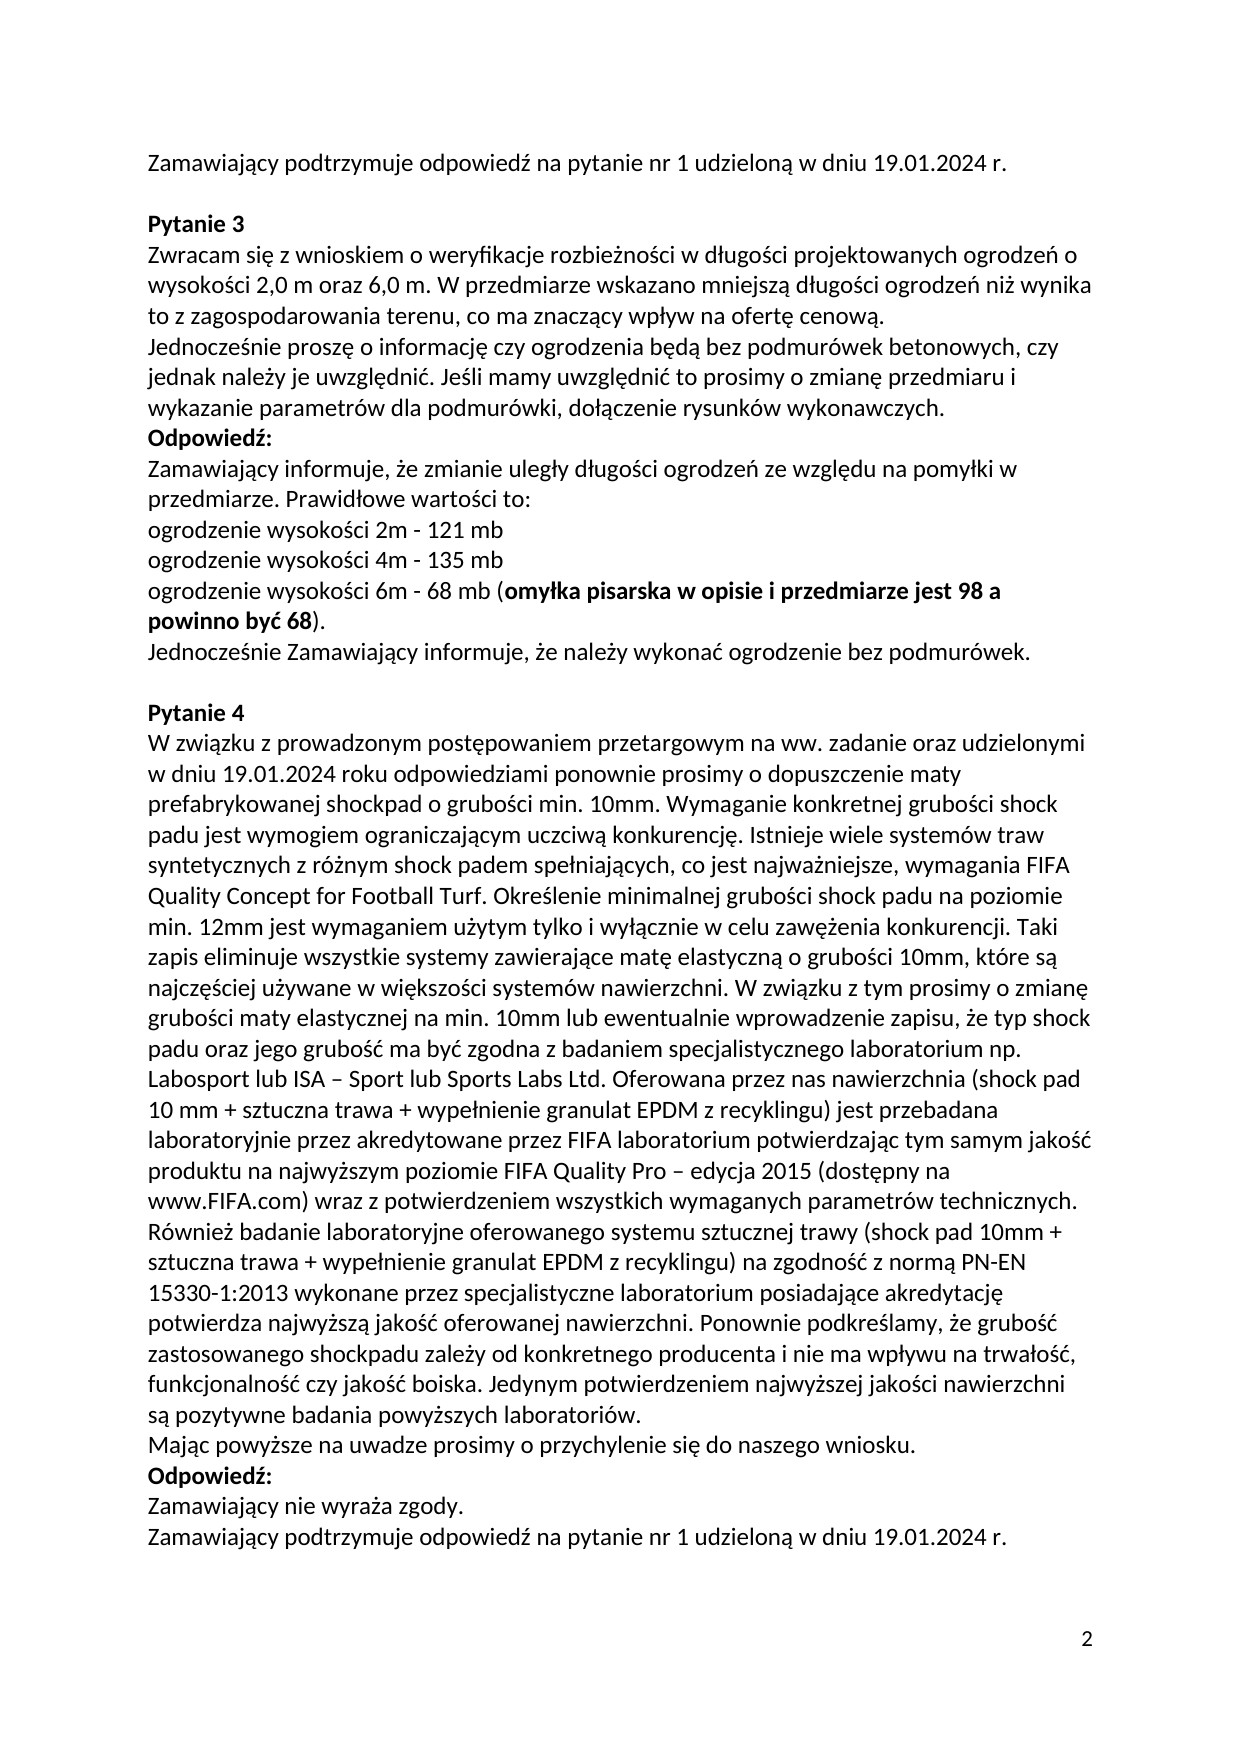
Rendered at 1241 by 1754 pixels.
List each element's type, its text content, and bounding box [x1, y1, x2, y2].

text Mając powyższe na uwadze prosimy o przychylenie się do naszego wniosku. [148, 1429, 1093, 1460]
text Zamawiający podtrzymuje odpowiedź na pytanie nr 1 udzieloną w dniu 19.01.2024 r. [148, 148, 1093, 178]
text Zwracam się z wnioskiem o weryfikacje rozbieżności w długości projektowanych ogrodzeń o wysokości 2,0 m oraz 6,0 m. W przedmiarze wskazano mniejszą długości ogrodzeń niż wynika to z zagospodarowania terenu, co ma znaczący wpływ na ofertę cenową. [148, 239, 1093, 331]
text Odpowiedź: [148, 1460, 1093, 1491]
text Zamawiający podtrzymuje odpowiedź na pytanie nr 1 udzieloną w dniu 19.01.2024 r. [148, 1521, 1093, 1552]
text ogrodzenie wysokości 6m - 68 mb (omyłka pisarska w opisie i przedmiarze jest 98 a powinno być 68). [148, 575, 1093, 636]
text Jednocześnie Zamawiający informuje, że należy wykonać ogrodzenie bez podmurówek. [148, 636, 1093, 666]
text W związku z prowadzonym postępowaniem przetargowym na ww. zadanie oraz udzielonymi w dniu 19.01.2024 roku odpowiedziami ponownie prosimy o dopuszczenie maty prefabrykowanej shockpad o grubości min. 10mm. Wymaganie konkretnej grubości shock padu jest wymogiem ograniczającym uczciwą konkurencję. Istnieje wiele systemów traw syntetycznych z różnym shock padem spełniających, co jest najważniejsze, wymagania FIFA Quality Concept for Football Turf. Określenie minimalnej grubości shock padu na poziomie min. 12mm jest wymaganiem użytym tylko i wyłącznie w celu zawężenia konkurencji. Taki zapis eliminuje wszystkie systemy zawierające matę elastyczną o grubości 10mm, które są najczęściej używane w większości systemów nawierzchni. W związku z tym prosimy o zmianę grubości maty elastycznej na min. 10mm lub ewentualnie wprowadzenie zapisu, że typ shock padu oraz jego grubość ma być zgodna z badaniem specjalistycznego laboratorium np. Labosport lub ISA – Sport lub Sports Labs Ltd. Oferowana przez nas nawierzchnia (shock pad 10 mm + sztuczna trawa + wypełnienie granulat EPDM z recyklingu) jest przebadana laboratoryjnie przez akredytowane przez FIFA laboratorium potwierdzając tym samym jakość produktu na najwyższym poziomie FIFA Quality Pro – edycja 2015 (dostępny na www.FIFA.com) wraz z potwierdzeniem wszystkich wymaganych parametrów technicznych. [148, 727, 1093, 1216]
text Zamawiający informuje, że zmianie uległy długości ogrodzeń ze względu na pomyłki w przedmiarze. Prawidłowe wartości to: [148, 453, 1093, 514]
text ogrodzenie wysokości 4m - 135 mb [148, 544, 1093, 575]
text Pytanie 4 [148, 697, 1093, 727]
text ogrodzenie wysokości 2m - 121 mb [148, 514, 1093, 544]
text Pytanie 3 [148, 209, 1093, 239]
text Odpowiedź: [148, 422, 1093, 453]
text Zamawiający nie wyraża zgody. [148, 1491, 1093, 1521]
text Jednocześnie proszę o informację czy ogrodzenia będą bez podmurówek betonowych, czy jednak należy je uwzględnić. Jeśli mamy uwzględnić to prosimy o zmianę przedmiaru i wykazanie parametrów dla podmurówki, dołączenie rysunków wykonawczych. [148, 331, 1093, 422]
text Również badanie laboratoryjne oferowanego systemu sztucznej trawy (shock pad 10mm + sztuczna trawa + wypełnienie granulat EPDM z recyklingu) na zgodność z normą PN-EN 15330-1:2013 wykonane przez specjalistyczne laboratorium posiadające akredytację potwierdza najwyższą jakość oferowanej nawierzchni. Ponownie podkreślamy, że grubość zastosowanego shockpadu zależy od konkretnego producenta i nie ma wpływu na trwałość, funkcjonalność czy jakość boiska. Jedynym potwierdzeniem najwyższej jakości nawierzchni są pozytywne badania powyższych laboratoriów. [148, 1216, 1093, 1429]
